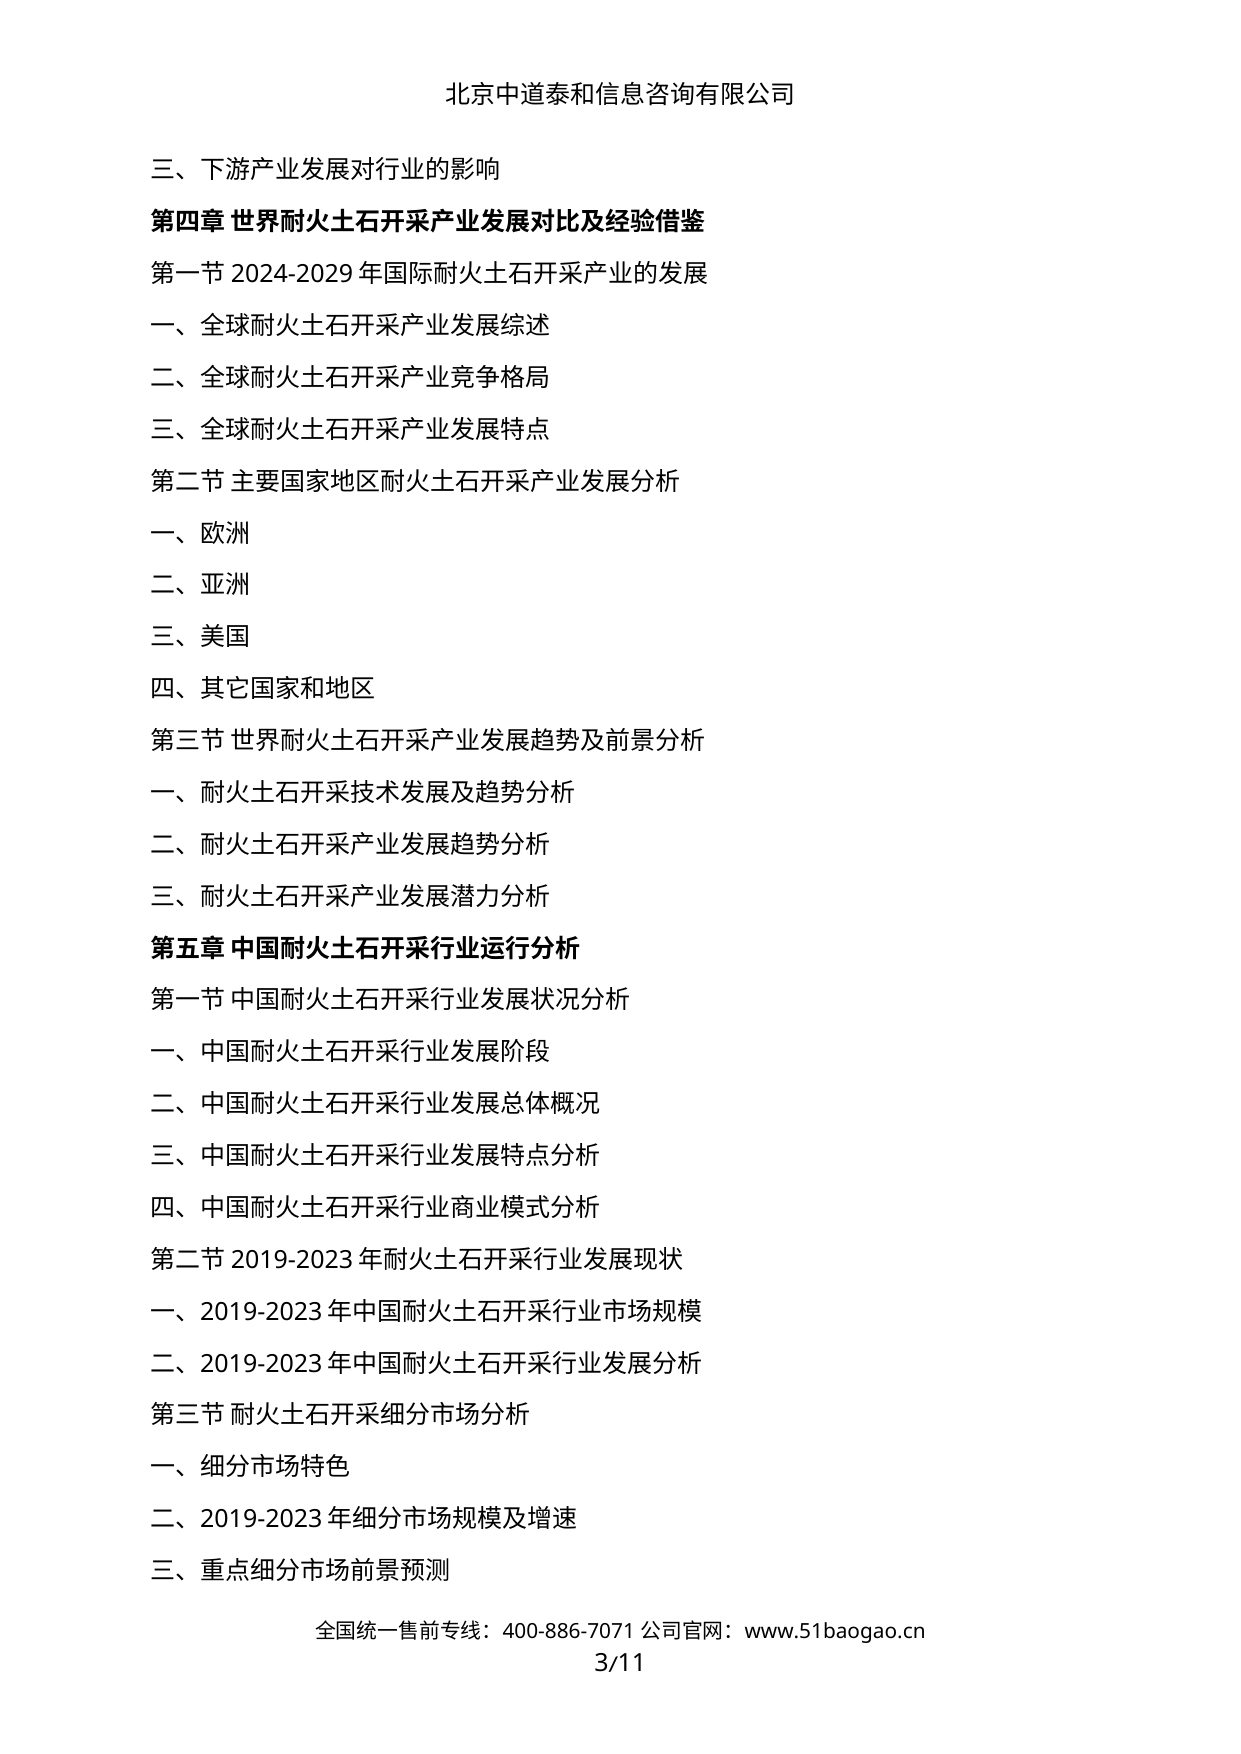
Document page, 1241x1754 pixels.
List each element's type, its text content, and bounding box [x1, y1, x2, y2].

text 一、2019-2023年中国耐火土石开采行业市场规模 [150, 1291, 1090, 1327]
text 二、中国耐火土石开采行业发展总体概况 [150, 1084, 1090, 1120]
text 第一节 2024-2029年国际耐火土石开采产业的发展 [150, 254, 1090, 290]
text 四、其它国家和地区 [150, 669, 1090, 705]
text 一、细分市场特色 [150, 1447, 1090, 1483]
text 一、中国耐火土石开采行业发展阶段 [150, 1032, 1090, 1068]
text 第五章 中国耐火土石开采行业运行分析 [150, 928, 1090, 964]
text 二、2019-2023年细分市场规模及增速 [150, 1499, 1090, 1535]
text 三、重点细分市场前景预测 [150, 1551, 1090, 1587]
text 三、耐火土石开采产业发展潜力分析 [150, 876, 1090, 912]
text 一、欧洲 [150, 513, 1090, 549]
text 二、亚洲 [150, 565, 1090, 601]
text 第三节 耐火土石开采细分市场分析 [150, 1395, 1090, 1431]
text 第二节 2019-2023年耐火土石开采行业发展现状 [150, 1239, 1090, 1276]
text 一、耐火土石开采技术发展及趋势分析 [150, 772, 1090, 809]
text 二、耐火土石开采产业发展趋势分析 [150, 824, 1090, 861]
text 二、2019-2023年中国耐火土石开采行业发展分析 [150, 1343, 1090, 1379]
text 第一节 中国耐火土石开采行业发展状况分析 [150, 980, 1090, 1016]
text 一、全球耐火土石开采产业发展综述 [150, 306, 1090, 342]
text 第二节 主要国家地区耐火土石开采产业发展分析 [150, 461, 1090, 497]
text 三、下游产业发展对行业的影响 [150, 150, 1090, 186]
text 四、中国耐火土石开采行业商业模式分析 [150, 1187, 1090, 1224]
text 第四章 世界耐火土石开采产业发展对比及经验借鉴 [150, 202, 1090, 238]
text 三、全球耐火土石开采产业发展特点 [150, 409, 1090, 446]
text 三、中国耐火土石开采行业发展特点分析 [150, 1136, 1090, 1172]
text 第三节 世界耐火土石开采产业发展趋势及前景分析 [150, 721, 1090, 757]
text 二、全球耐火土石开采产业竞争格局 [150, 357, 1090, 394]
text 三、美国 [150, 617, 1090, 653]
